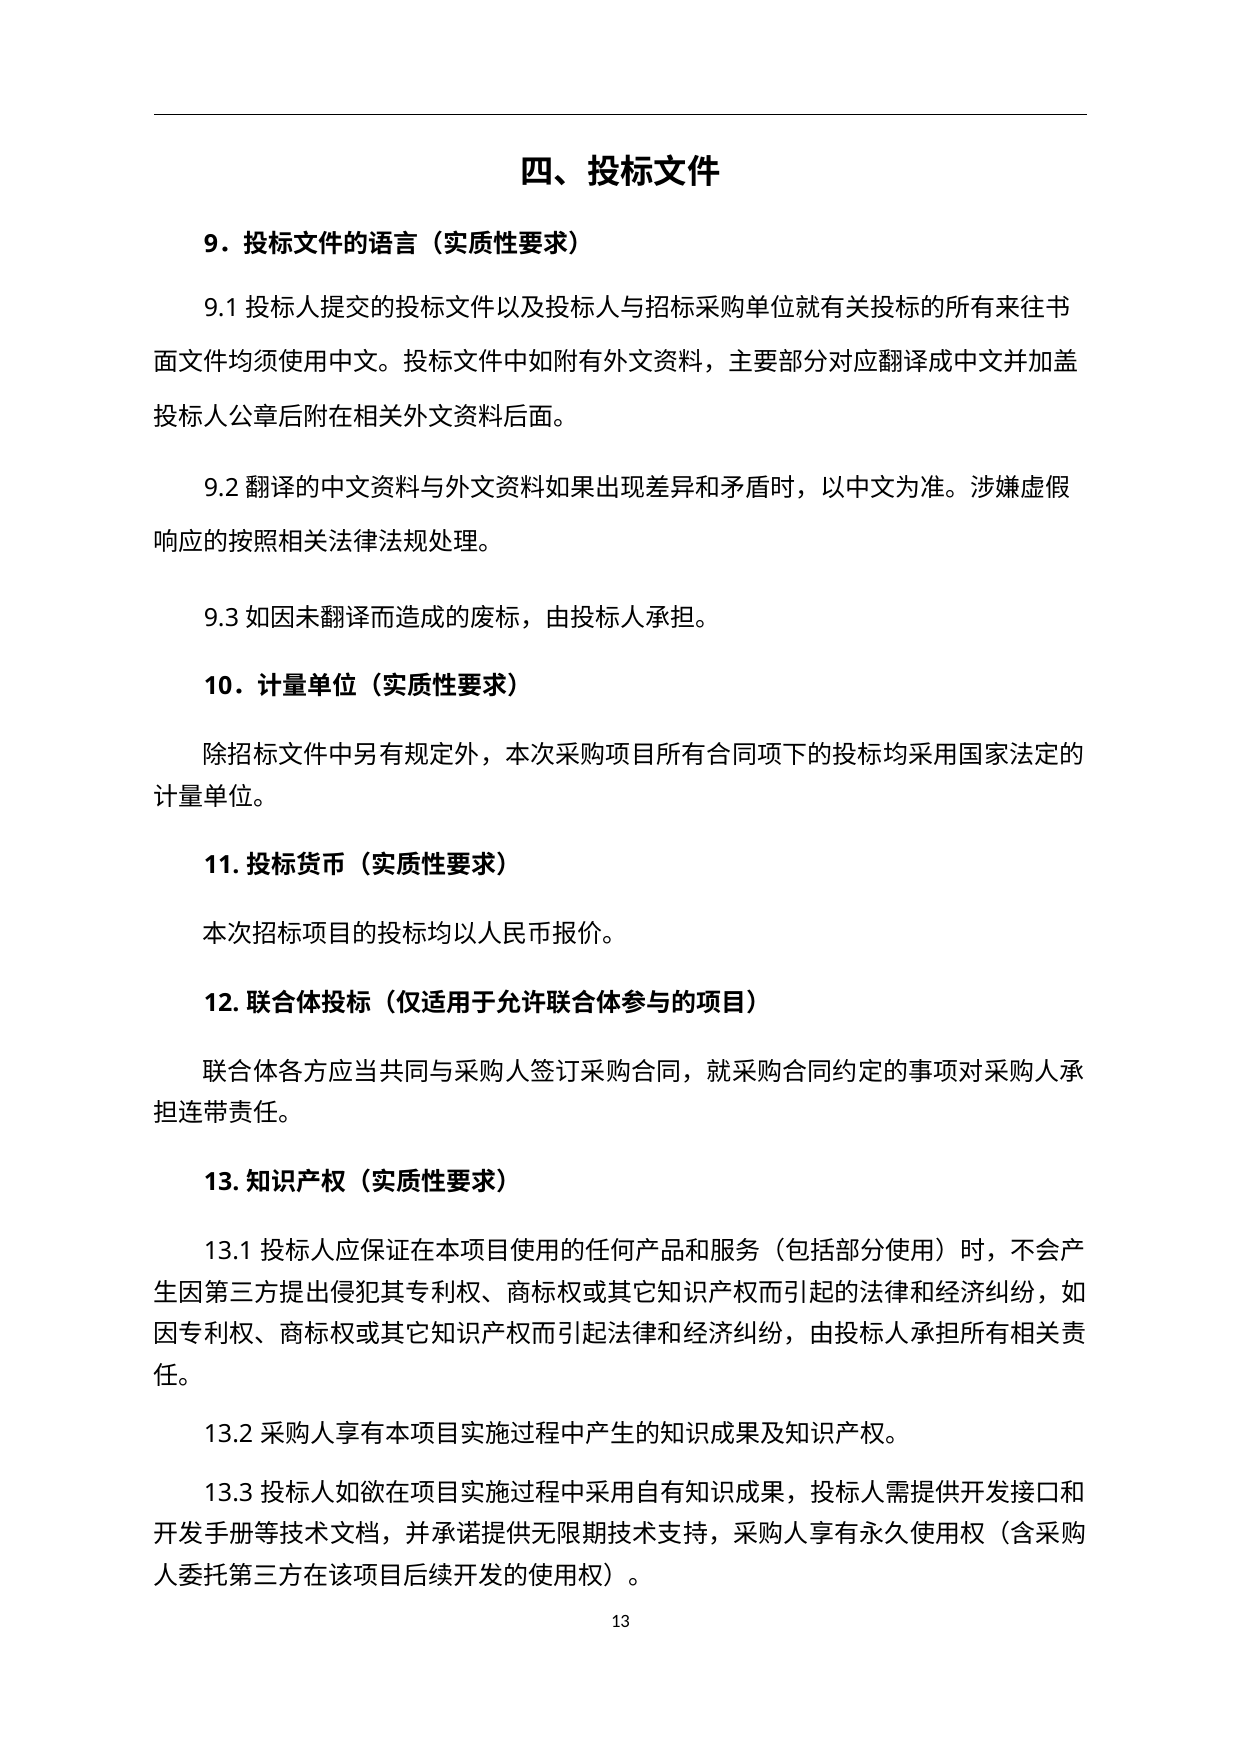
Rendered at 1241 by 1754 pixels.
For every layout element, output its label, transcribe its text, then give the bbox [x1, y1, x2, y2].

subtitle 12. 联合体投标（仅适用于允许联合体参与的项目） [153, 978, 1087, 1020]
text 9.2 翻译的中文资料与外文资料如果出现差异和矛盾时，以中文为准。涉嫌虚假响应的按照相关法律法规处理。 [153, 467, 1087, 558]
subtitle 9．投标文件的语言（实质性要求） [153, 219, 1087, 260]
text 9.1 投标人提交的投标文件以及投标人与招标采购单位就有关投标的所有来往书面文件均须使用中文。投标文件中如附有外文资料，主要部分对应翻译成中文并加盖投标人公章后附在相关外文资料后面。 [153, 287, 1087, 432]
text 除招标文件中另有规定外，本次采购项目所有合同项下的投标均采用国家法定的计量单位。 [153, 730, 1087, 813]
text 9.3 如因未翻译而造成的废标，由投标人承担。 [153, 593, 1087, 634]
text 13.2 采购人享有本项目实施过程中产生的知识成果及知识产权。 [153, 1409, 1087, 1451]
text 13.3 投标人如欲在项目实施过程中采用自有知识成果，投标人需提供开发接口和开发手册等技术文档，并承诺提供无限期技术支持，采购人享有永久使用权（含采购人委托第三方在该项目后续开发的使用权）。 [153, 1468, 1087, 1593]
subtitle 四、投标文件 [153, 150, 1087, 192]
subtitle 13. 知识产权（实质性要求） [153, 1157, 1087, 1199]
text 本次招标项目的投标均以人民币报价。 [153, 909, 1087, 951]
subtitle 10．计量单位（实质性要求） [153, 661, 1087, 703]
text 13.1 投标人应保证在本项目使用的任何产品和服务（包括部分使用）时，不会产生因第三方提出侵犯其专利权、商标权或其它知识产权而引起的法律和经济纠纷，如因专利权、商标权或其它知识产权而引起法律和经济纠纷，由投标人承担所有相关责任。 [153, 1226, 1087, 1393]
subtitle 11. 投标货币（实质性要求） [153, 841, 1087, 882]
text 联合体各方应当共同与采购人签订采购合同，就采购合同约定的事项对采购人承担连带责任。 [153, 1047, 1087, 1130]
